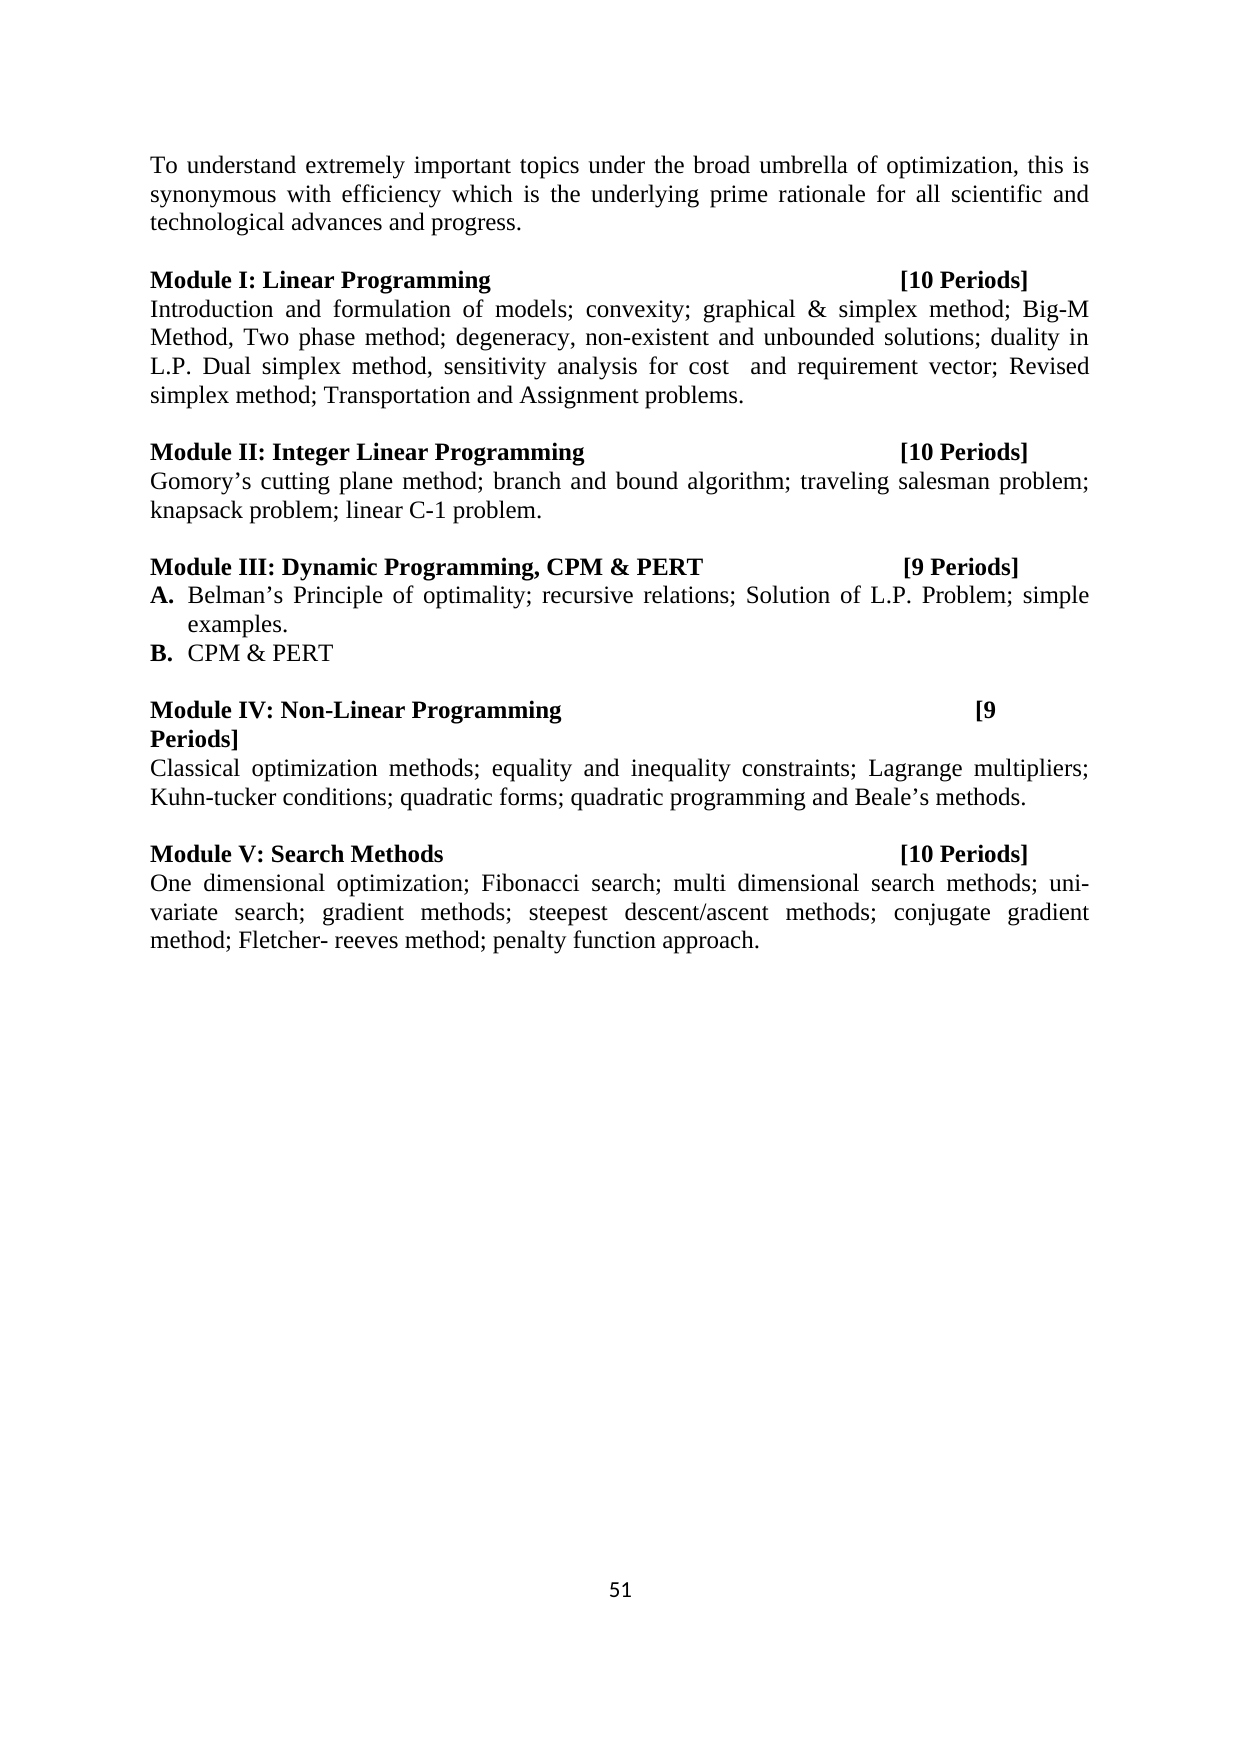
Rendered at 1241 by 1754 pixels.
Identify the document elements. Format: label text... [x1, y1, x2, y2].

text Module IV: Non-Linear Programming [9 Periods] [150, 696, 1090, 753]
list Belman’s Principle of optimality; recursive relations; Solution of L.P. Problem; simple examples. [150, 581, 1090, 638]
text Gomory’s cutting plane method; branch and bound algorithm; traveling salesman problem; knapsack problem; linear C-1 problem. [150, 466, 1090, 524]
text Module I: Linear Programming [10 Periods] [150, 265, 1090, 294]
text Module III: Dynamic Programming, CPM & PERT [9 Periods] [150, 552, 1090, 581]
text To understand extremely important topics under the broad umbrella of optimization, this is synonymous with efficiency which is the underlying prime rationale for all scientific and technological advances and progress. [150, 150, 1090, 236]
text Introduction and formulation of models; convexity; graphical & simplex method; Big-M Method, Two phase method; degeneracy, non-existent and unbounded solutions; duality in L.P. Dual simplex method, sensitivity analysis for cost and requirement vector; Revised simplex method; Transportation and Assignment problems. [150, 294, 1090, 409]
text Classical optimization methods; equality and inequality constraints; Lagrange multipliers; Kuhn-tucker conditions; quadratic forms; quadratic programming and Beale’s methods. [150, 753, 1090, 811]
text One dimensional optimization; Fibonacci search; multi dimensional search methods; uni-variate search; gradient methods; steepest descent/ascent methods; conjugate gradient method; Fletcher- reeves method; penalty function approach. [150, 868, 1090, 954]
text Module II: Integer Linear Programming [10 Periods] [150, 437, 1090, 466]
list CPM & PERT [150, 638, 1090, 667]
text Module V: Search Methods [10 Periods] [150, 839, 1090, 868]
